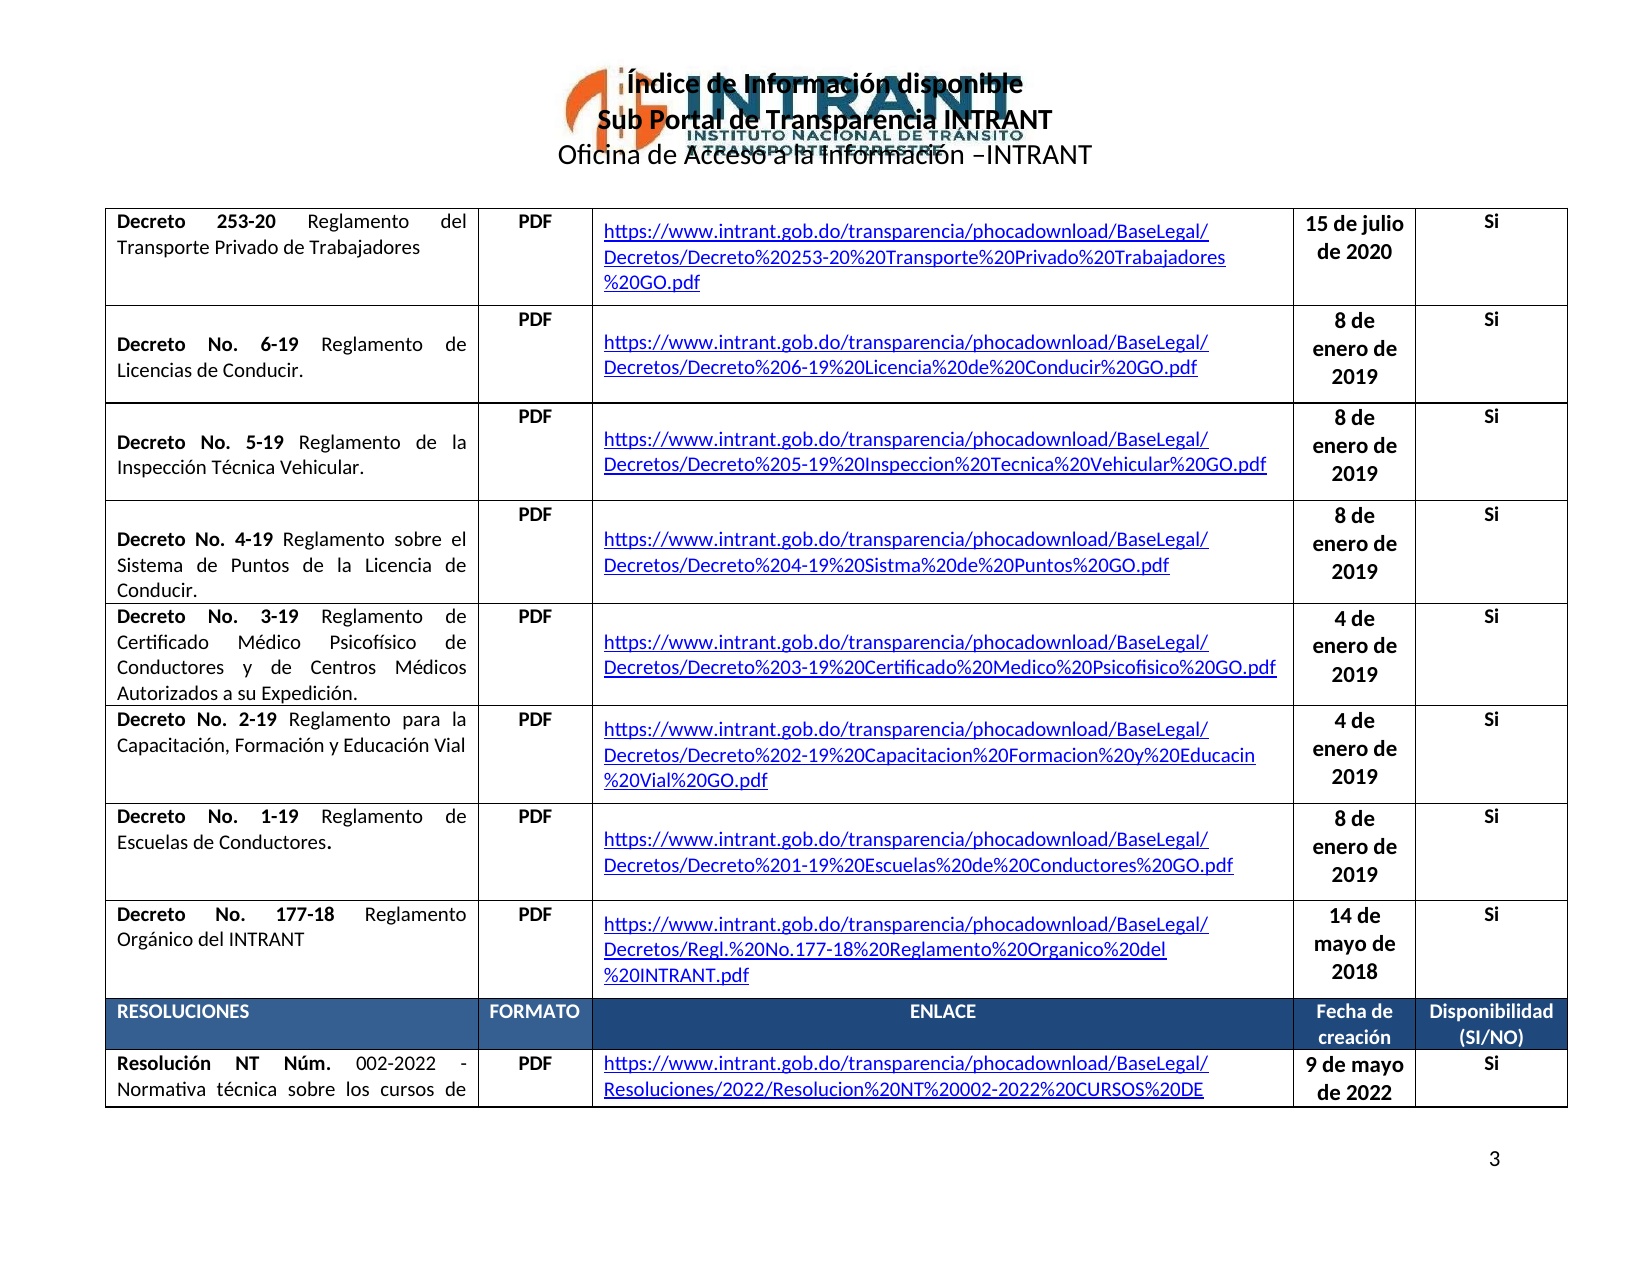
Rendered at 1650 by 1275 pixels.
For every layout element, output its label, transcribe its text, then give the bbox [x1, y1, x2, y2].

table_cell Si [1416, 306, 1567, 402]
table_cell Decreto No. 1-19 Reglamento de Escuelas de Conductores. [106, 804, 478, 900]
table_cell https://www.intrant.gob.do/transparencia/phocadownload/BaseLegal/Decretos/Decreto%205-19%20Inspeccion%20Tecnica%20Vehicular%20GO.pdf [593, 404, 1293, 500]
table_cell FORMATO [479, 999, 592, 1049]
table_cell 14 de mayo de 2018 [1294, 901, 1415, 997]
table_cell https://www.intrant.gob.do/transparencia/phocadownload/BaseLegal/Decretos/Decreto%20253-20%20Transporte%20Privado%20Trabajadores%20GO.pdf [593, 209, 1293, 305]
table_cell 4 de enero de 2019 [1294, 604, 1415, 705]
table_cell https://www.intrant.gob.do/transparencia/phocadownload/BaseLegal/Decretos/Decreto%206-19%20Licencia%20de%20Conducir%20GO.pdf [593, 306, 1293, 402]
picture [555, 24, 1095, 208]
table_cell Decreto No. 2-19 Reglamento para la Capacitación, Formación y Educación Vial [106, 706, 478, 803]
table_cell 8 de enero de 2019 [1294, 501, 1415, 603]
table_cell ENLACE [593, 999, 1293, 1049]
table_cell 4 de enero de 2019 [1294, 706, 1415, 803]
table_cell Disponibilidad (SI/NO) [1416, 999, 1567, 1049]
table_cell Si [1416, 804, 1567, 900]
table_cell PDF [479, 209, 592, 305]
table_cell Si [1416, 404, 1567, 500]
table_cell 8 de enero de 2019 [1294, 804, 1415, 900]
table_cell Decreto No. 3-19 Reglamento de Certificado Médico Psicofísico de Conductores y de Centros Médicos Autorizados a su Expedición. [106, 604, 478, 705]
table_cell Si [1416, 604, 1567, 705]
table_cell PDF [479, 804, 592, 900]
table_cell https://www.intrant.gob.do/transparencia/phocadownload/BaseLegal/Decretos/Regl.%20No.177-18%20Reglamento%20Organico%20del%20INTRANT.pdf [593, 901, 1293, 997]
table_cell PDF [479, 604, 592, 705]
table_cell PDF [479, 501, 592, 603]
table_cell Si [1416, 501, 1567, 603]
table_cell Decreto 253-20 Reglamento del Transporte Privado de Trabajadores [106, 209, 478, 305]
table_cell Fecha de creación [1294, 999, 1415, 1049]
table_cell PDF [479, 404, 592, 500]
table_cell PDF [479, 706, 592, 803]
table_cell Decreto No. 4-19 Reglamento sobre el Sistema de Puntos de la Licencia de Conducir. [106, 501, 478, 603]
table_cell Si [1416, 1050, 1567, 1106]
table_cell Si [1416, 901, 1567, 997]
table_cell https://www.intrant.gob.do/transparencia/phocadownload/BaseLegal/Decretos/Decreto%204-19%20Sistma%20de%20Puntos%20GO.pdf [593, 501, 1293, 603]
table_cell 8 de enero de 2019 [1294, 404, 1415, 500]
table_cell https://www.intrant.gob.do/transparencia/phocadownload/BaseLegal/Decretos/Decreto%203-19%20Certificado%20Medico%20Psicofisico%20GO.pdf [593, 604, 1293, 705]
table_cell https://www.intrant.gob.do/transparencia/phocadownload/BaseLegal/Resoluciones/2022/Resolucion%20NT%20002-2022%20CURSOS%20DE%20REEDUCACION.pdf [593, 1050, 1293, 1106]
table_cell 15 de julio de 2020 [1294, 209, 1415, 305]
table_cell Decreto No. 6-19 Reglamento de Licencias de Conducir. [106, 306, 478, 402]
table_cell RESOLUCIONES [106, 999, 478, 1049]
table_cell 8 de enero de 2019 [1294, 306, 1415, 402]
table_cell Si [1416, 209, 1567, 305]
table_cell https://www.intrant.gob.do/transparencia/phocadownload/BaseLegal/Decretos/Decreto%201-19%20Escuelas%20de%20Conductores%20GO.pdf [593, 804, 1293, 900]
table_cell Decreto No. 177-18 Reglamento Orgánico del INTRANT [106, 901, 478, 997]
table_cell PDF [479, 901, 592, 997]
table_cell PDF [479, 306, 592, 402]
table_cell Si [1416, 706, 1567, 803]
table_cell PDF [479, 1050, 592, 1106]
table_cell Decreto No. 5-19 Reglamento de la Inspección Técnica Vehicular. [106, 404, 478, 500]
table_cell https://www.intrant.gob.do/transparencia/phocadownload/BaseLegal/Decretos/Decreto%202-19%20Capacitacion%20Formacion%20y%20Educacin%20Vial%20GO.pdf [593, 706, 1293, 803]
table_cell 9 de mayo de 2022 [1294, 1050, 1415, 1106]
